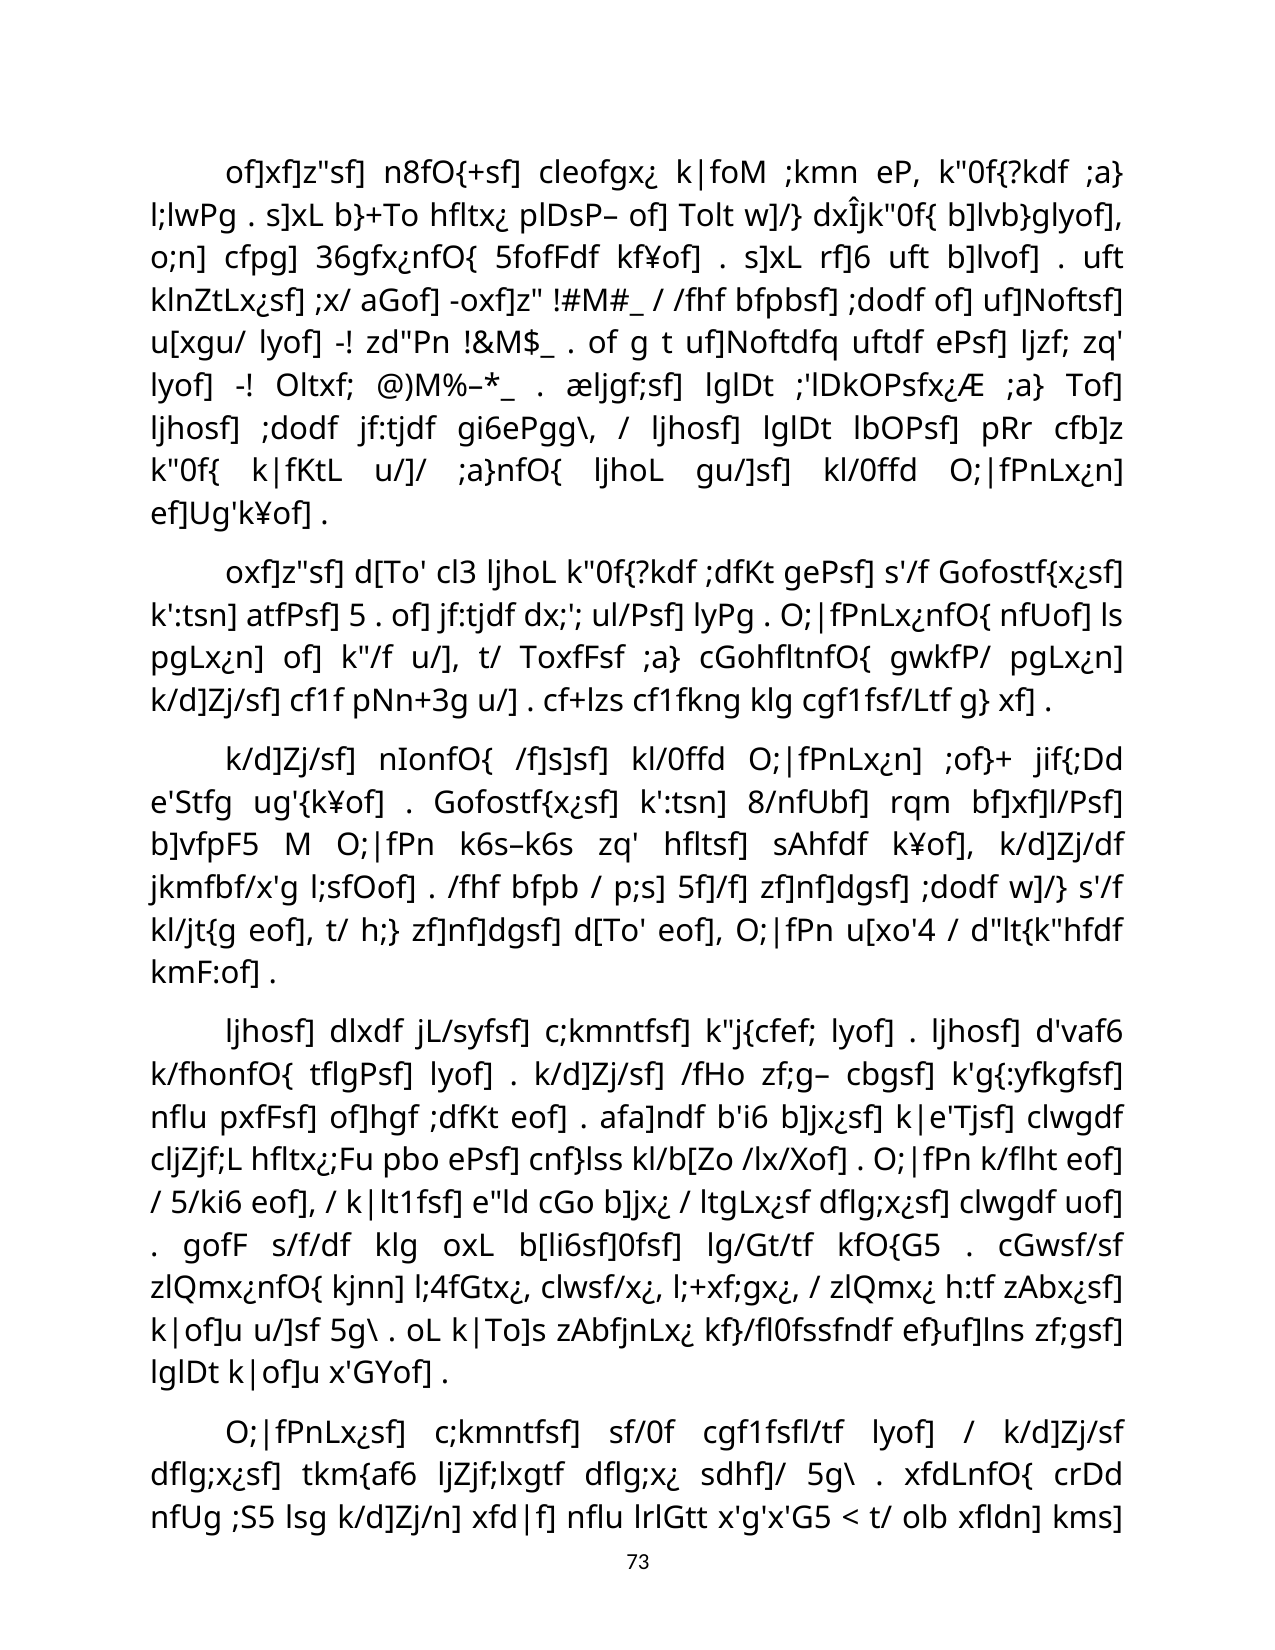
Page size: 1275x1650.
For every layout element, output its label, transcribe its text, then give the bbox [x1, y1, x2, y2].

text oxf]z"sf] d[To' cl3 ljhoL k"0f{?kdf ;dfKt gePsf] s'/f Gofostf{x¿sf] k':tsn] atfPsf] 5 . of] jf:tjdf dx;'; ul/Psf] lyPg . O;|fPnLx¿nfO{ nfUof] ls pgLx¿n] of] k"/f u/], t/ ToxfFsf ;a} cGohfltnfO{ gwkfP/ pgLx¿n] k/d]Zj/sf] cf1f pNn+3g u/] . cf+lzs cf1fkng klg cgf1fsf/Ltf g} xf] . [150, 550, 1125, 721]
text k/d]Zj/sf] nIonfO{ /f]s]sf] kl/0ffd O;|fPnLx¿n] ;of}+ jif{;Dd e'Stfg ug'{k¥of] . Gofostf{x¿sf] k':tsn] 8/nfUbf] rqm bf]xf]l/Psf] b]vfpF5 M O;|fPn k6s–k6s zq' hfltsf] sAhfdf k¥of], k/d]Zj/df jkmfbf/x'g l;sfOof] . /fhf bfpb / p;s] 5f]/f] zf]nf]dgsf] ;dodf w]/} s'/f kl/jt{g eof], t/ h;} zf]nf]dgsf] d[To' eof], O;|fPn u[xo'4 / d"lt{k"hfdf kmF:of] . [150, 737, 1125, 993]
text ljhosf] dlxdf jL/syfsf] c;kmntfsf] k"j{cfef; lyof] . ljhosf] d'vaf6 k/fhonfO{ tflgPsf] lyof] . k/d]Zj/sf] /fHo zf;g– cbgsf] k'g{:yfkgfsf] nflu pxfFsf] of]hgf ;dfKt eof] . afa]ndf b'i6 b]jx¿sf] k|e'Tjsf] clwgdf cljZjf;L hfltx¿;Fu pbo ePsf] cnf}lss kl/b[Zo /lx/Xof] . O;|fPn k/flht eof] / 5/ki6 eof], / k|lt1fsf] e"ld cGo b]jx¿ / ltgLx¿sf dflg;x¿sf] clwgdf uof] . gofF s/f/df klg oxL b[li6sf]0fsf] lg/Gt/tf kfO{G5 . cGwsf/sf zlQmx¿nfO{ kjnn] l;4fGtx¿, clwsf/x¿, l;+xf;gx¿, / zlQmx¿ h:tf zAbx¿sf] k|of]u u/]sf 5g\ . oL k|To]s zAbfjnLx¿ kf}/fl0fssfndf ef}uf]lns zf;gsf] lglDt k|of]u x'GYof] . [150, 1009, 1125, 1393]
text of]xf]z"sf] n8fO{+sf] cleofgx¿ k|foM ;kmn eP, k"0f{?kdf ;a} l;lwPg . s]xL b}+To hfltx¿ plDsP– of] Tolt w]/} dxÎjk"0f{ b]lvb}glyof], o;n] cfpg] 36gfx¿nfO{ 5fofFdf kf¥of] . s]xL rf]6 uft b]lvof] . uft klnZtLx¿sf] ;x/ aGof] -oxf]z" !#M#_ / /fhf bfpbsf] ;dodf of] uf]Noftsf] u[xgu/ lyof] -! zd"Pn !&M$_ . of g t uf]Noftdfq uftdf ePsf] ljzf; zq' lyof] -! Oltxf; @)M%–*_ . æljgf;sf] lglDt ;'lDkOPsfx¿Æ ;a} Tof] ljhosf] ;dodf jf:tjdf gi6ePgg\, / ljhosf] lglDt lbOPsf] pRr cfb]z k"0f{ k|fKtL u/]/ ;a}nfO{ ljhoL gu/]sf] kl/0ffd O;|fPnLx¿n] ef]Ug'k¥of] . [150, 150, 1125, 533]
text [150, 1409, 1125, 1537]
